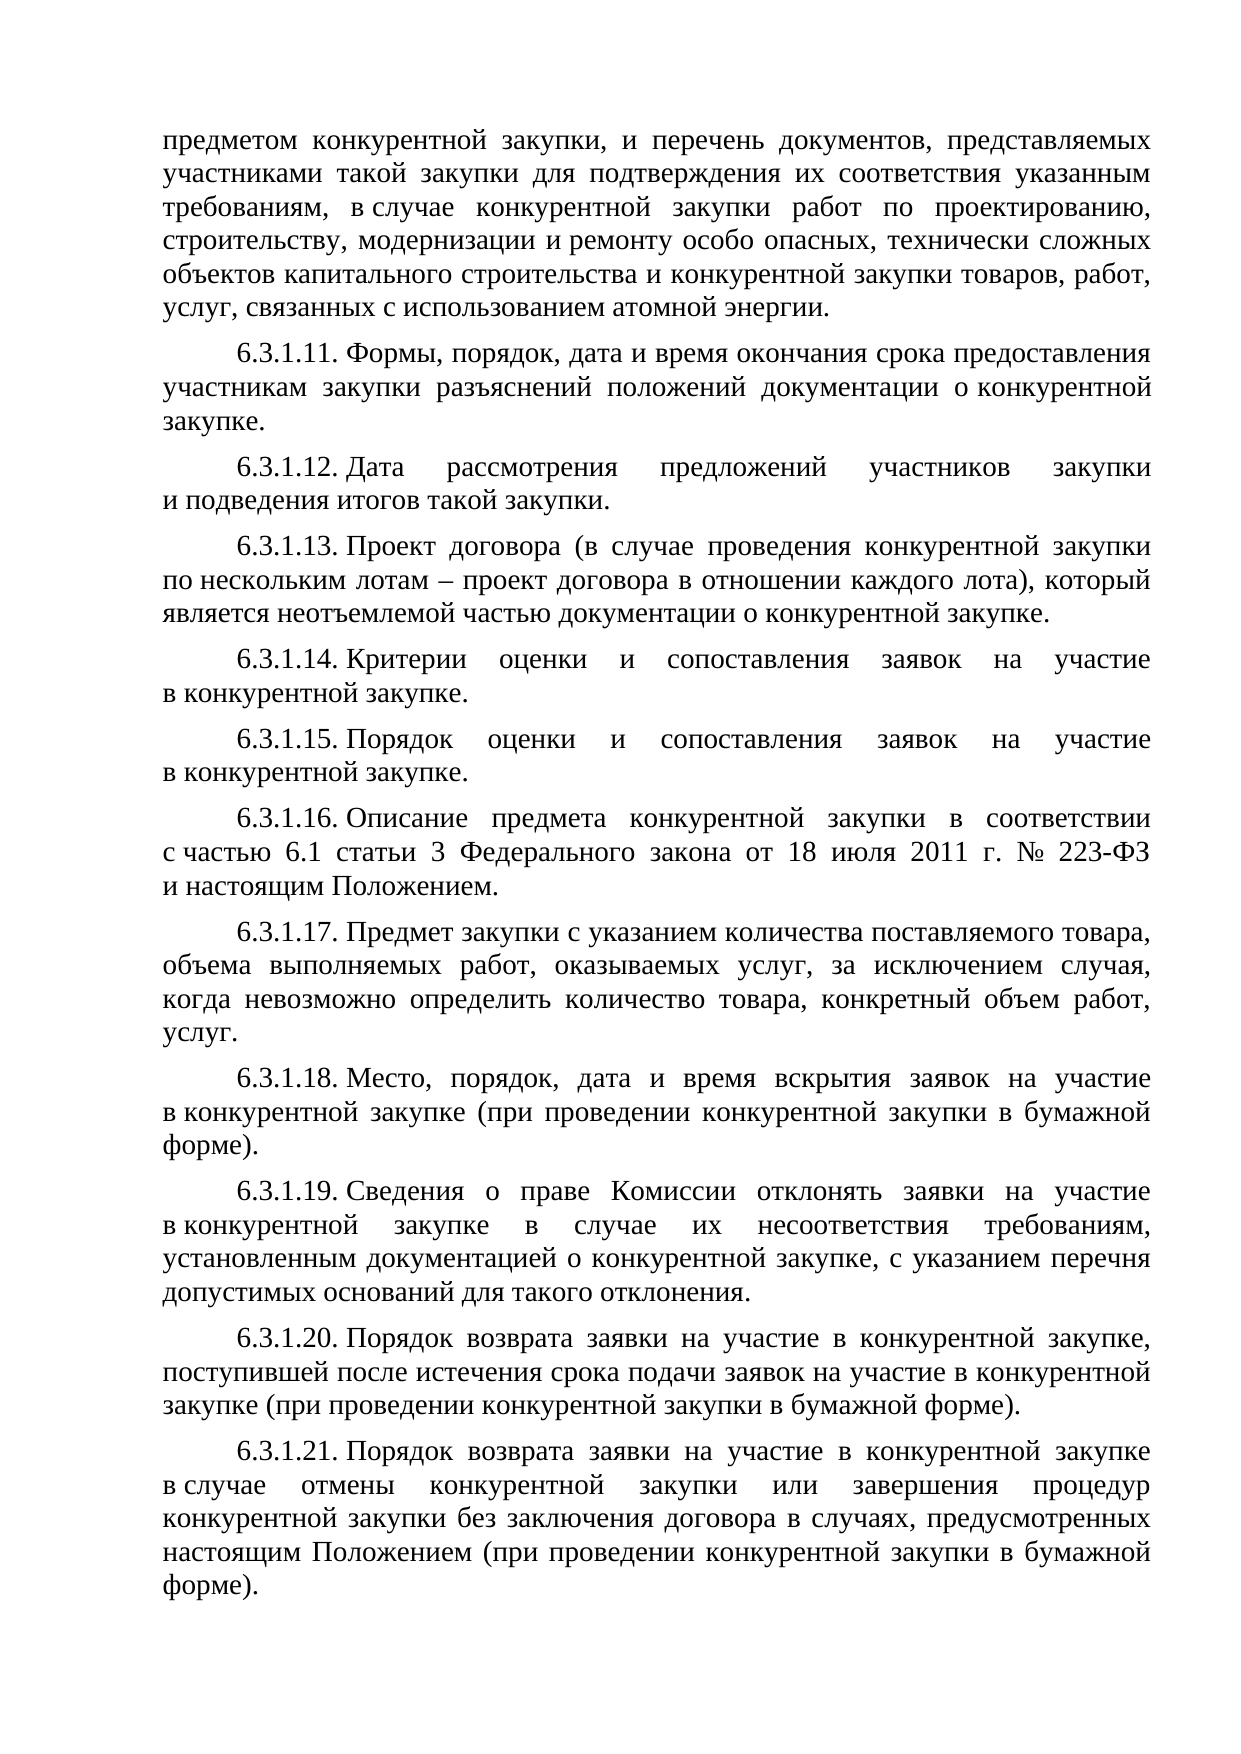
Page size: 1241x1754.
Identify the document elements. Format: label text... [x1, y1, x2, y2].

list Проект договора (в случае проведения конкурентной закупки по нескольким лотам – проект договора в отношении каждого лота), который является неотъемлемой частью документации о конкурентной закупке. [162, 528, 1152, 629]
list Формы, порядок, дата и время окончания срока предоставления участникам закупки разъяснений положений документации о конкурентной закупке. [162, 336, 1152, 436]
list Порядок оценки и сопоставления заявок на участие в конкурентной закупке. [162, 721, 1152, 788]
list Описание предмета конкурентной закупки в соответствии с частью 6.1 статьи 3 Федерального закона от 18 июля 2011 г. № 223-ФЗ и настоящим Положением. [162, 801, 1152, 901]
list Предмет закупки с указанием количества поставляемого товара, объема выполняемых работ, оказываемых услуг, за исключением случая, когда невозможно определить количество товара, конкретный объем работ, услуг. [162, 914, 1152, 1048]
list Порядок возврата заявки на участие в конкурентной закупке в случае отмены конкурентной закупки или завершения процедур конкурентной закупки без заключения договора в случаях, предусмотренных настоящим Положением (при проведении конкурентной закупки в бумажной форме). [162, 1433, 1152, 1601]
list Место, порядок, дата и время вскрытия заявок на участие в конкурентной закупке (при проведении конкурентной закупки в бумажной форме). [162, 1060, 1152, 1161]
list Сведения о праве Комиссии отклонять заявки на участие в конкурентной закупке в случае их несоответствия требованиям, установленным документацией о конкурентной закупке, с указанием перечня допустимых оснований для такого отклонения. [162, 1173, 1152, 1308]
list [162, 122, 1152, 323]
list Дата рассмотрения предложений участников закупки и подведения итогов такой закупки. [162, 449, 1152, 516]
list Критерии оценки и сопоставления заявок на участие в конкурентной закупке. [162, 641, 1152, 708]
list Порядок возврата заявки на участие в конкурентной закупке, поступившей после истечения срока подачи заявок на участие в конкурентной закупке (при проведении конкурентной закупки в бумажной форме). [162, 1320, 1152, 1421]
